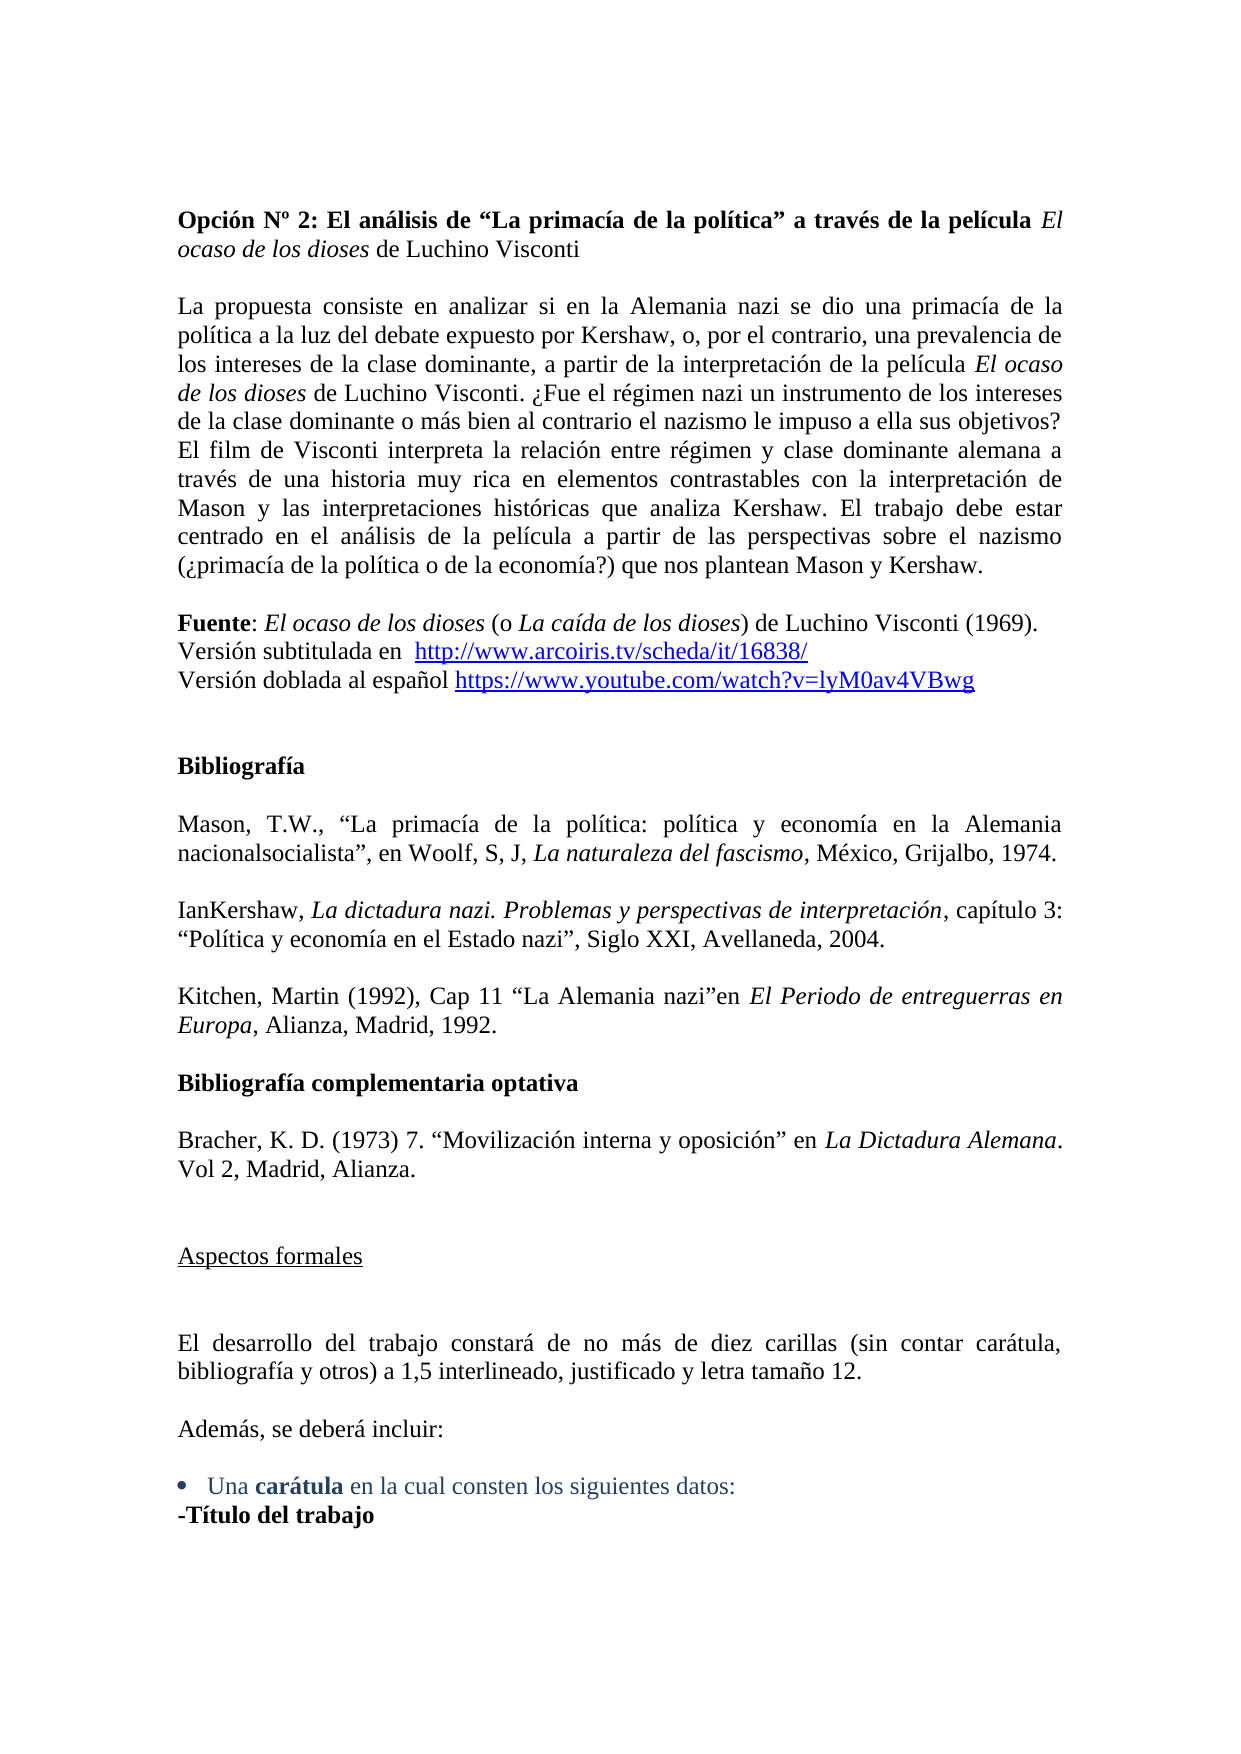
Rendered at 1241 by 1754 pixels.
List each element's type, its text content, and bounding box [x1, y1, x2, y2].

text Versión doblada al español https://www.youtube.com/watch?v=lyM0av4VBwg [177, 665, 1063, 694]
text Bibliografía complementaria optativa [177, 1068, 1063, 1096]
text Kitchen, Martin (1992), Cap 11 “ nazi”en El Periodo de entreguerras en Europa, Alianza, Madrid, 1992. [177, 981, 1063, 1039]
text Fuente: El ocaso de los dioses (o La caída de los dioses) de Luchino Visconti (1969). [177, 608, 1063, 636]
text Además, se deberá incluir: [177, 1414, 1063, 1443]
text Aspectos formales [177, 1212, 1063, 1270]
text Bracher, K. D. (1973) 7. “Movilización interna y oposición” en La Dictadura Alemana. Vol 2, Madrid, Alianza. [177, 1126, 1063, 1183]
text La propuesta consiste en analizar si en la Alemania nazi se dio una primacía de la política a la luz del debate expuesto por Kershaw, o, por el contrario, una prevalencia de los intereses de la clase dominante, a partir de la interpretación de la película El ocaso de los dioses de Luchino Visconti. ¿Fue el régimen nazi un instrumento de los intereses de la clase dominante o más bien al contrario el nazismo le impuso a ella sus objetivos? El film de Visconti interpreta la relación entre régimen y clase dominante alemana a través de una historia muy rica en elementos contrastables con la interpretación de Mason y las interpretaciones históricas que analiza Kershaw. El trabajo debe estar centrado en el análisis de la película a partir de las perspectivas sobre el nazismo (¿primacía de la política o de la economía?) que nos plantean Mason y Kershaw. [177, 291, 1063, 579]
text Versión subtitulada en http://www.arcoiris.tv/scheda/it/16838/ [177, 636, 1063, 665]
text Opción Nº 2: El análisis de “La primacía de la política” a través de la película El ocaso de los dioses de Luchino Visconti [177, 205, 1063, 263]
text -Título del trabajo [177, 1500, 1063, 1529]
text IanKershaw, La dictadura nazi. Problemas y perspectivas de interpretación, capítulo 3: “Política y economía en el Estado nazi”, Siglo XXI, Avellaneda, 2004. [177, 895, 1063, 953]
text Mason, T.W., “La primacía de la política: política y economía en nacionalsocialista”, en Woolf, S, J, La naturaleza del fascismo, México, Grijalbo, 1974. [177, 809, 1063, 866]
subtitle Una carátula en la cual consten los siguientes datos: [177, 1471, 1063, 1500]
text Bibliografía [177, 751, 1063, 780]
text El desarrollo del trabajo constará de no más de diez carillas (sin contar carátula, bibliografía y otros) a 1,5 interlineado, justificado y letra tamaño 12. [177, 1328, 1063, 1385]
